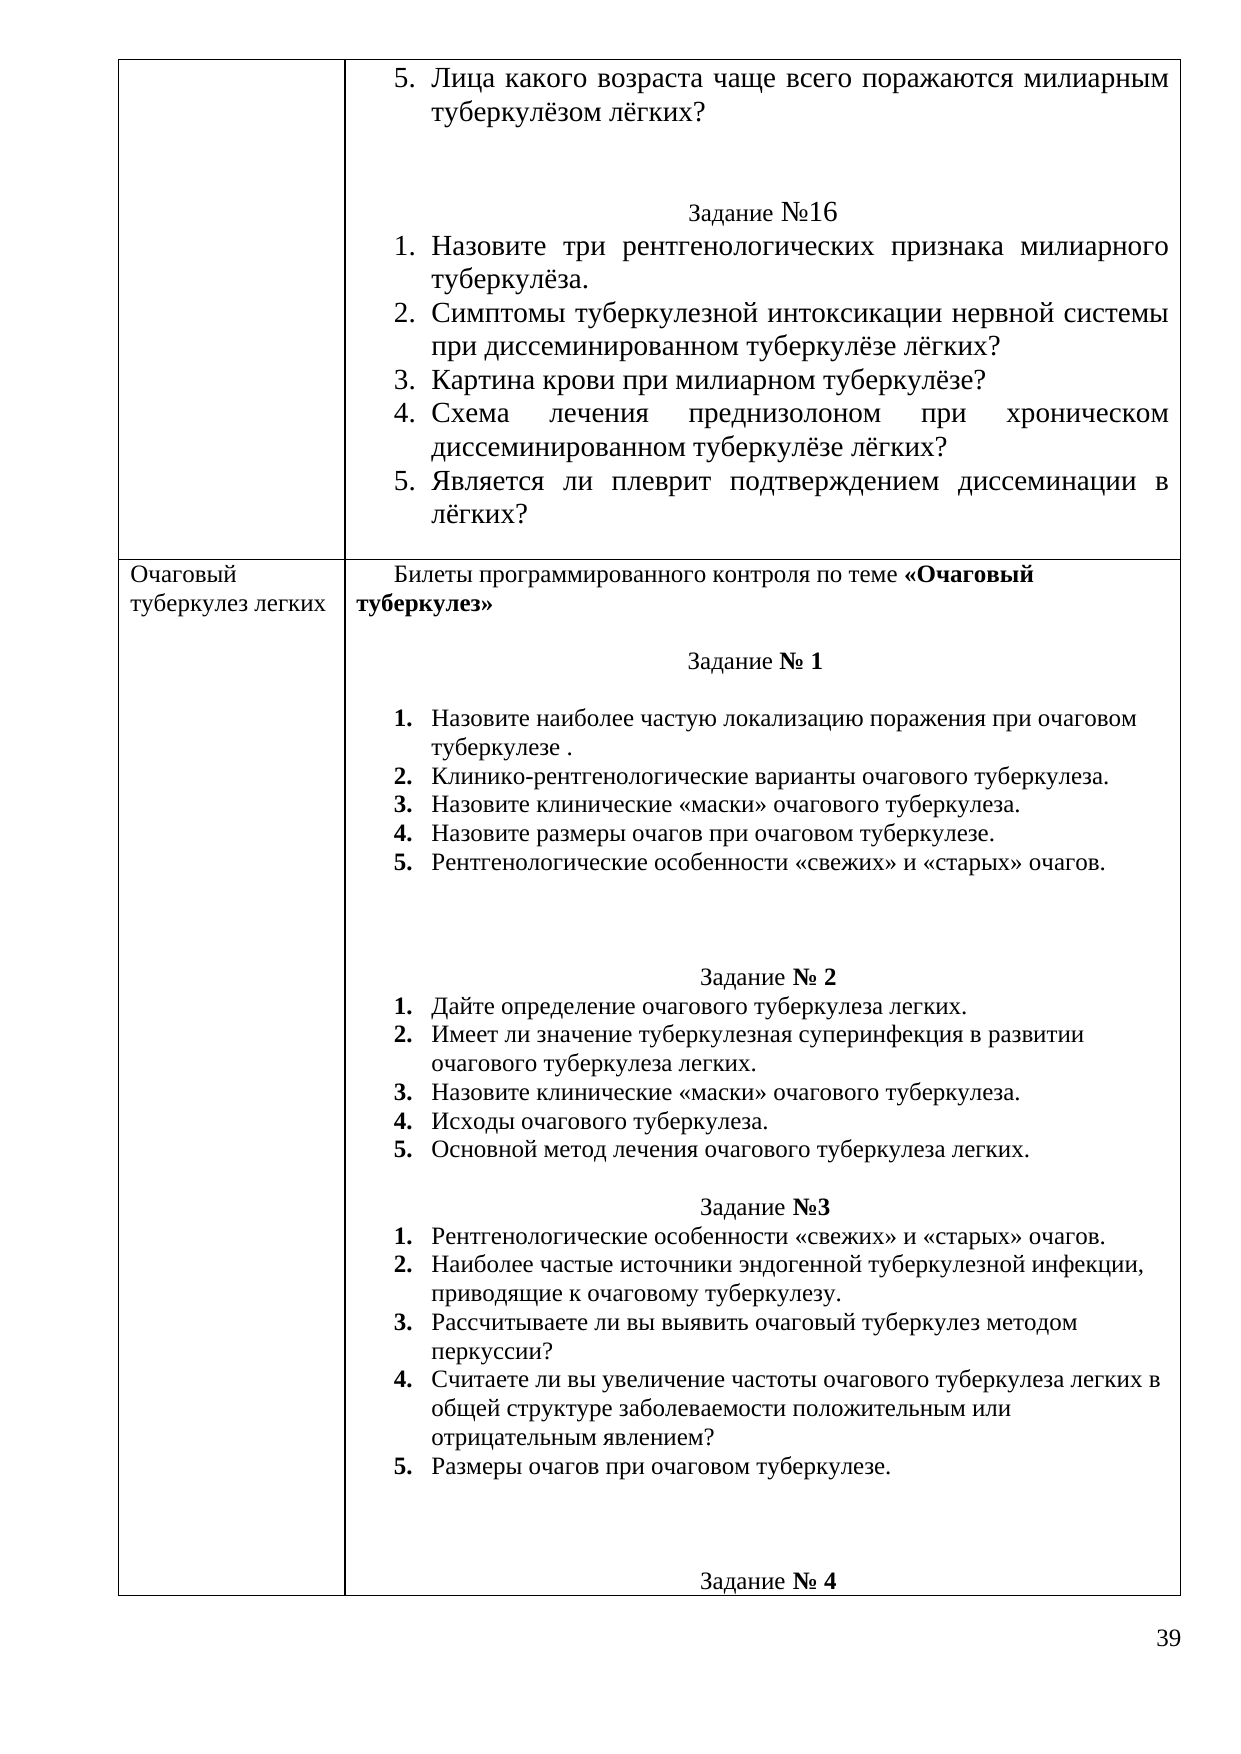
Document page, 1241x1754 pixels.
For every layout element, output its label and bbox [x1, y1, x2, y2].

table_cell [346, 560, 1180, 1594]
table_cell [346, 60, 1180, 558]
table_cell [119, 60, 344, 558]
table_cell [119, 560, 344, 1594]
